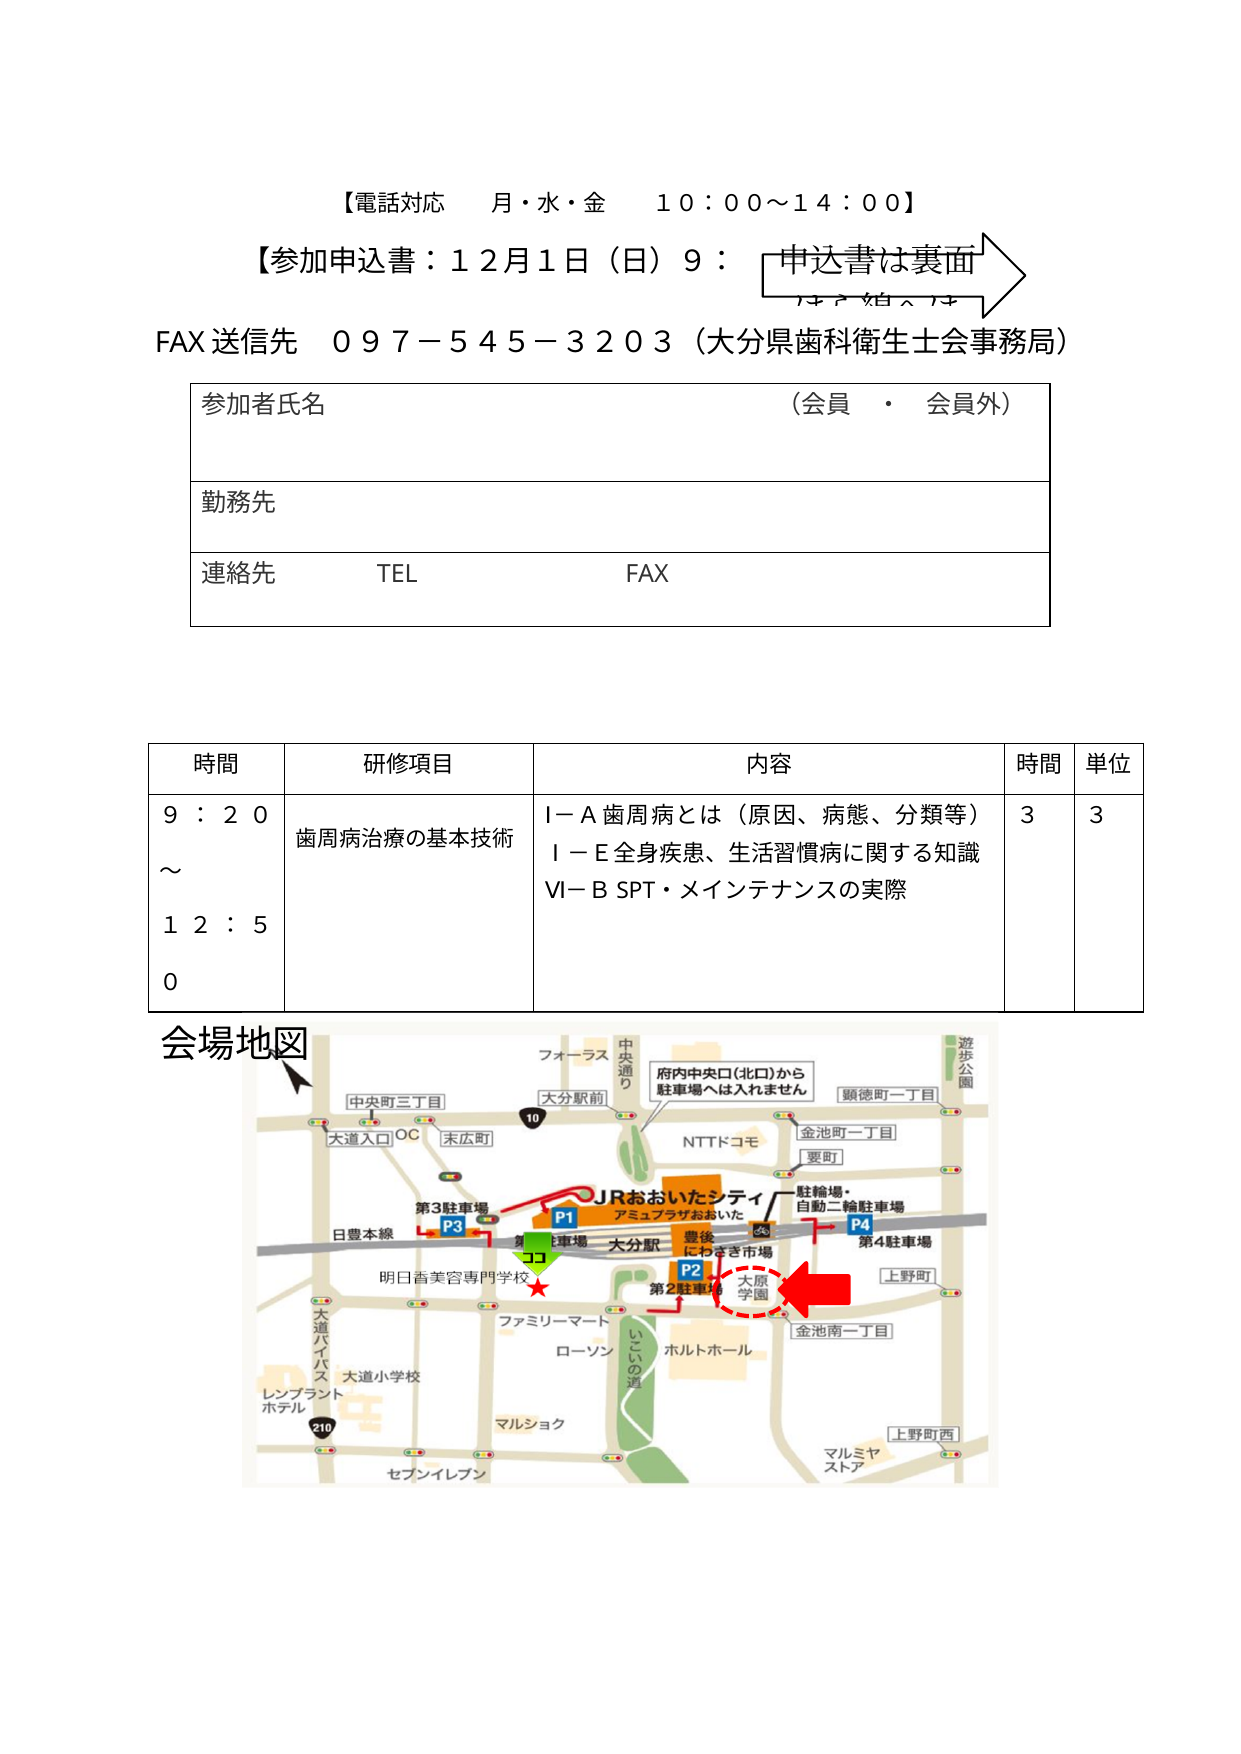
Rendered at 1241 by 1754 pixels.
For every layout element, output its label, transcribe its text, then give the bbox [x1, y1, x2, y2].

text 【電話対応 月・水・金 １０：００～１４：００】 [148, 183, 1092, 221]
table_header 内容 [534, 744, 1004, 794]
table_header 単位 [1075, 744, 1143, 794]
table_header 時間 [149, 744, 284, 794]
picture [241, 1012, 999, 1488]
table_cell 勤務先 [191, 482, 1049, 552]
table_cell ３ [1075, 795, 1143, 1011]
table_cell ３ [1005, 795, 1074, 1011]
text FAX送信先 ０９７－５４５－３２０３（大分県歯科衛生士会事務局） [148, 302, 1092, 377]
table_cell Ⅰ－Ａ歯周病とは（原因、病態、分類等） Ⅰ－Ｅ全身疾患、生活習慣病に関する知識 Ⅵ－ＢSPT・メインテナンスの実際 [534, 795, 1004, 1011]
table_cell ９：２０～ １２：５０ [149, 795, 284, 1011]
text 【参加申込書：１２月１日（日）９：２０～１２：５０】 [148, 221, 1092, 296]
table_header 時間 [1005, 744, 1074, 794]
table_cell 連絡先 TEL FAX [191, 553, 1049, 626]
table_cell 歯周病治療の基本技術 [285, 795, 533, 1011]
table_header 参加者氏名 （会員 ・ 会員外） [191, 384, 1049, 481]
table_header 研修項目 [285, 744, 533, 794]
